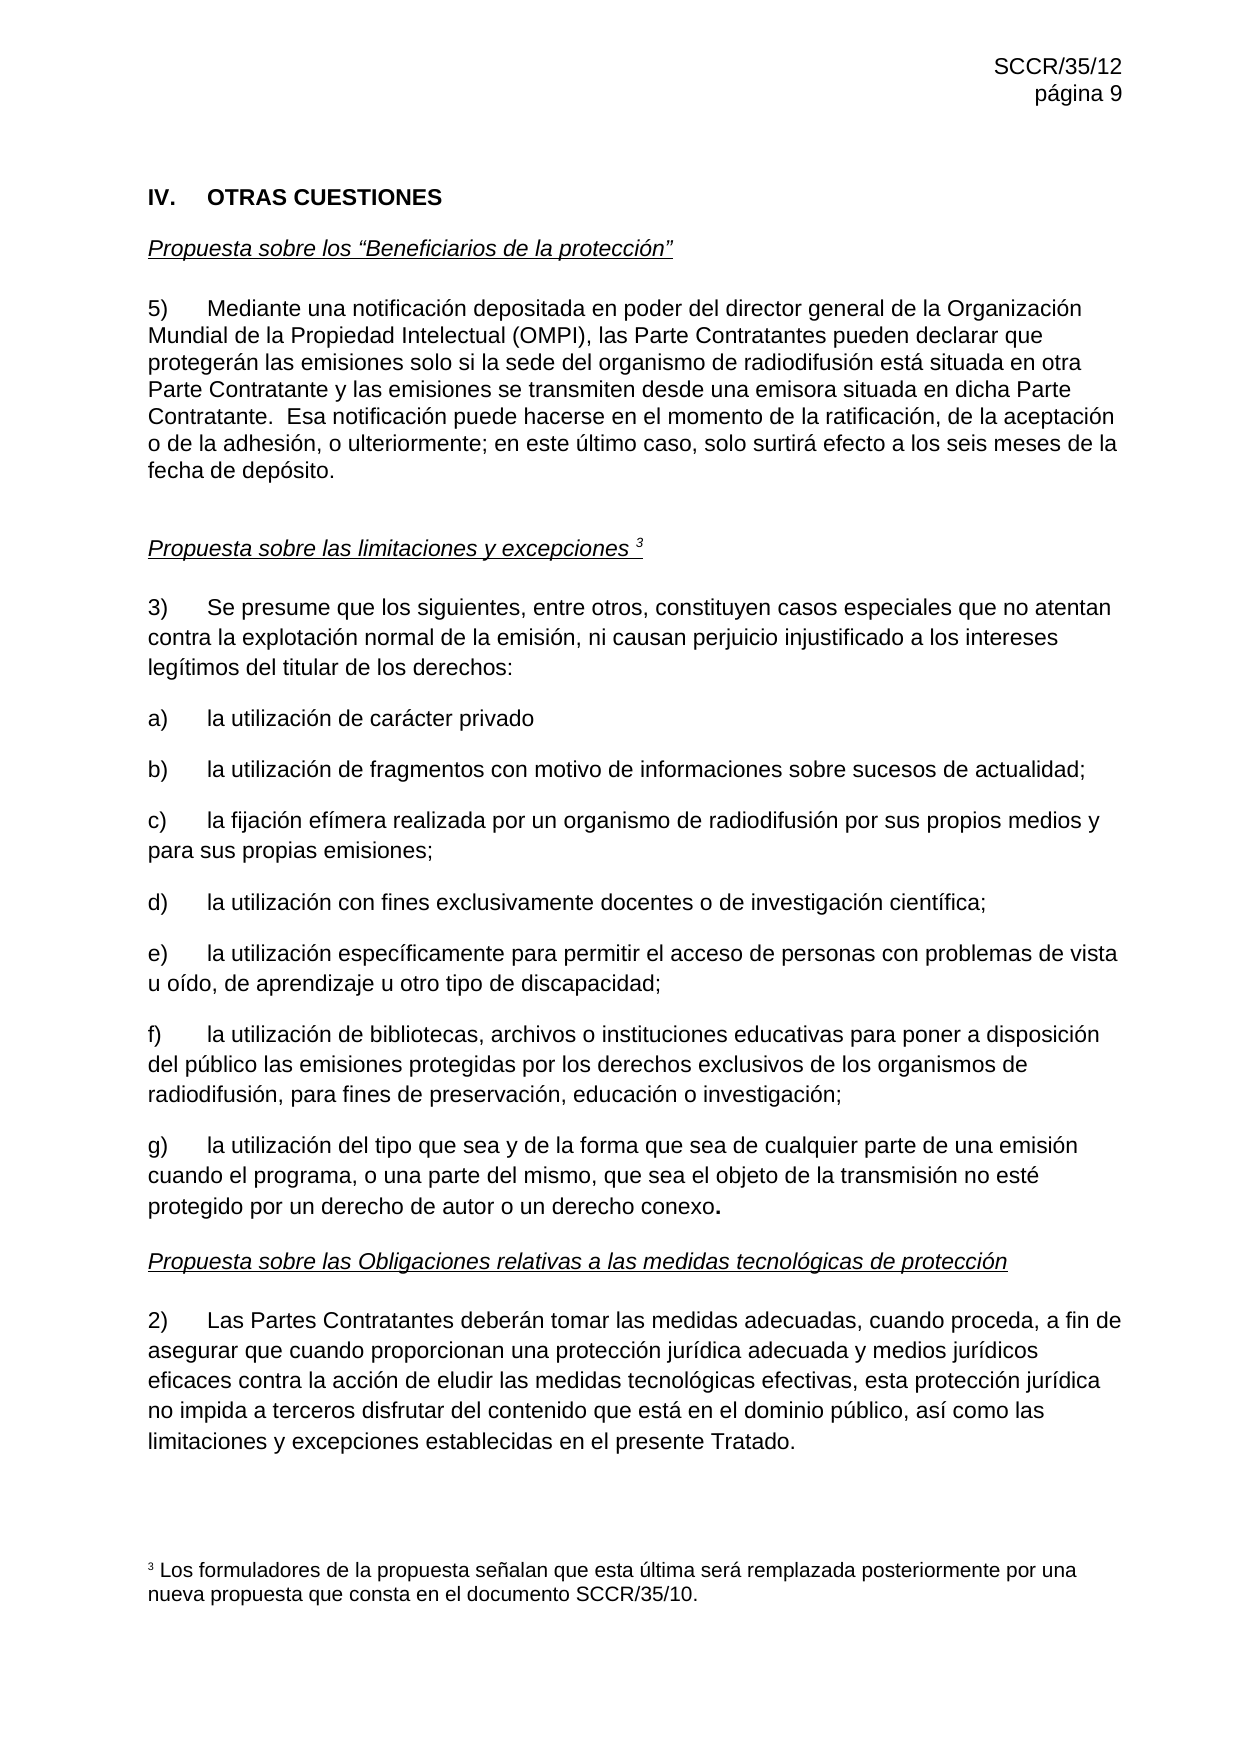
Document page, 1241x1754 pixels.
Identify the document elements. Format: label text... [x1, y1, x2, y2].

text 2) Las Partes Contratantes deberán tomar las medidas adecuadas, cuando proceda, a fin de asegurar que cuando proporcionan una protección jurídica adecuada y medios jurídicos eficaces contra la acción de eludir las medidas tecnológicas efectivas, esta protección jurídica no impida a terceros disfrutar del contenido que está en el dominio público, así como las limitaciones y excepciones establecidas en el presente Tratado. [148, 1307, 1122, 1454]
text d) la utilización con fines exclusivamente docentes o de investigación científica; [148, 888, 1122, 915]
subtitle Propuesta sobre las limitaciones y excepciones [148, 535, 1122, 561]
subtitle Propuesta sobre las Obligaciones relativas a las medidas tecnológicas de protección [148, 1248, 1122, 1274]
text g) la utilización del tipo que sea y de la forma que sea de cualquier parte de una emisión cuando el programa, o una parte del mismo, que sea el objeto de la transmisión no esté protegido por un derecho de autor o un derecho conexo. [148, 1132, 1122, 1219]
text b) la utilización de fragmentos con motivo de informaciones sobre sucesos de actualidad; [148, 756, 1122, 783]
subtitle Propuesta sobre los “Beneficiarios de la protección” [148, 235, 1122, 261]
text e) la utilización específicamente para permitir el acceso de personas con problemas de vista u oído, de aprendizaje u otro tipo de discapacidad; [148, 939, 1122, 996]
subtitle IV. OTRAS CUESTIONES [148, 183, 1122, 210]
text a) la utilización de carácter privado [148, 705, 1122, 732]
text 3) Se presume que los siguientes, entre otros, constituyen casos especiales que no atentan contra la explotación normal de la emisión, ni causan perjuicio injustificado a los intereses legítimos del titular de los derechos: [148, 594, 1122, 681]
text c) la fijación efímera realizada por un organismo de radiodifusión por sus propios medios y para sus propias emisiones; [148, 807, 1122, 864]
text f) la utilización de bibliotecas, archivos o instituciones educativas para poner a disposición del público las emisiones protegidas por los derechos exclusivos de los organismos de radiodifusión, para fines de preservación, educación o investigación; [148, 1021, 1122, 1108]
text 5) Mediante una notificación depositada en poder del director general de la Organización Mundial de la Propiedad Intelectual (OMPI), las Parte Contratantes pueden declarar que protegerán las emisiones solo si la sede del organismo de radiodifusión está situada en otra Parte Contratante y las emisiones se transmiten desde una emisora situada en dicha Parte Contratante. Esa notificación puede hacerse en el momento de la ratificación, de la aceptación o de la adhesión, o ulteriormente; en este último caso, solo surtirá efecto a los seis meses de la fecha de depósito. [148, 294, 1122, 483]
